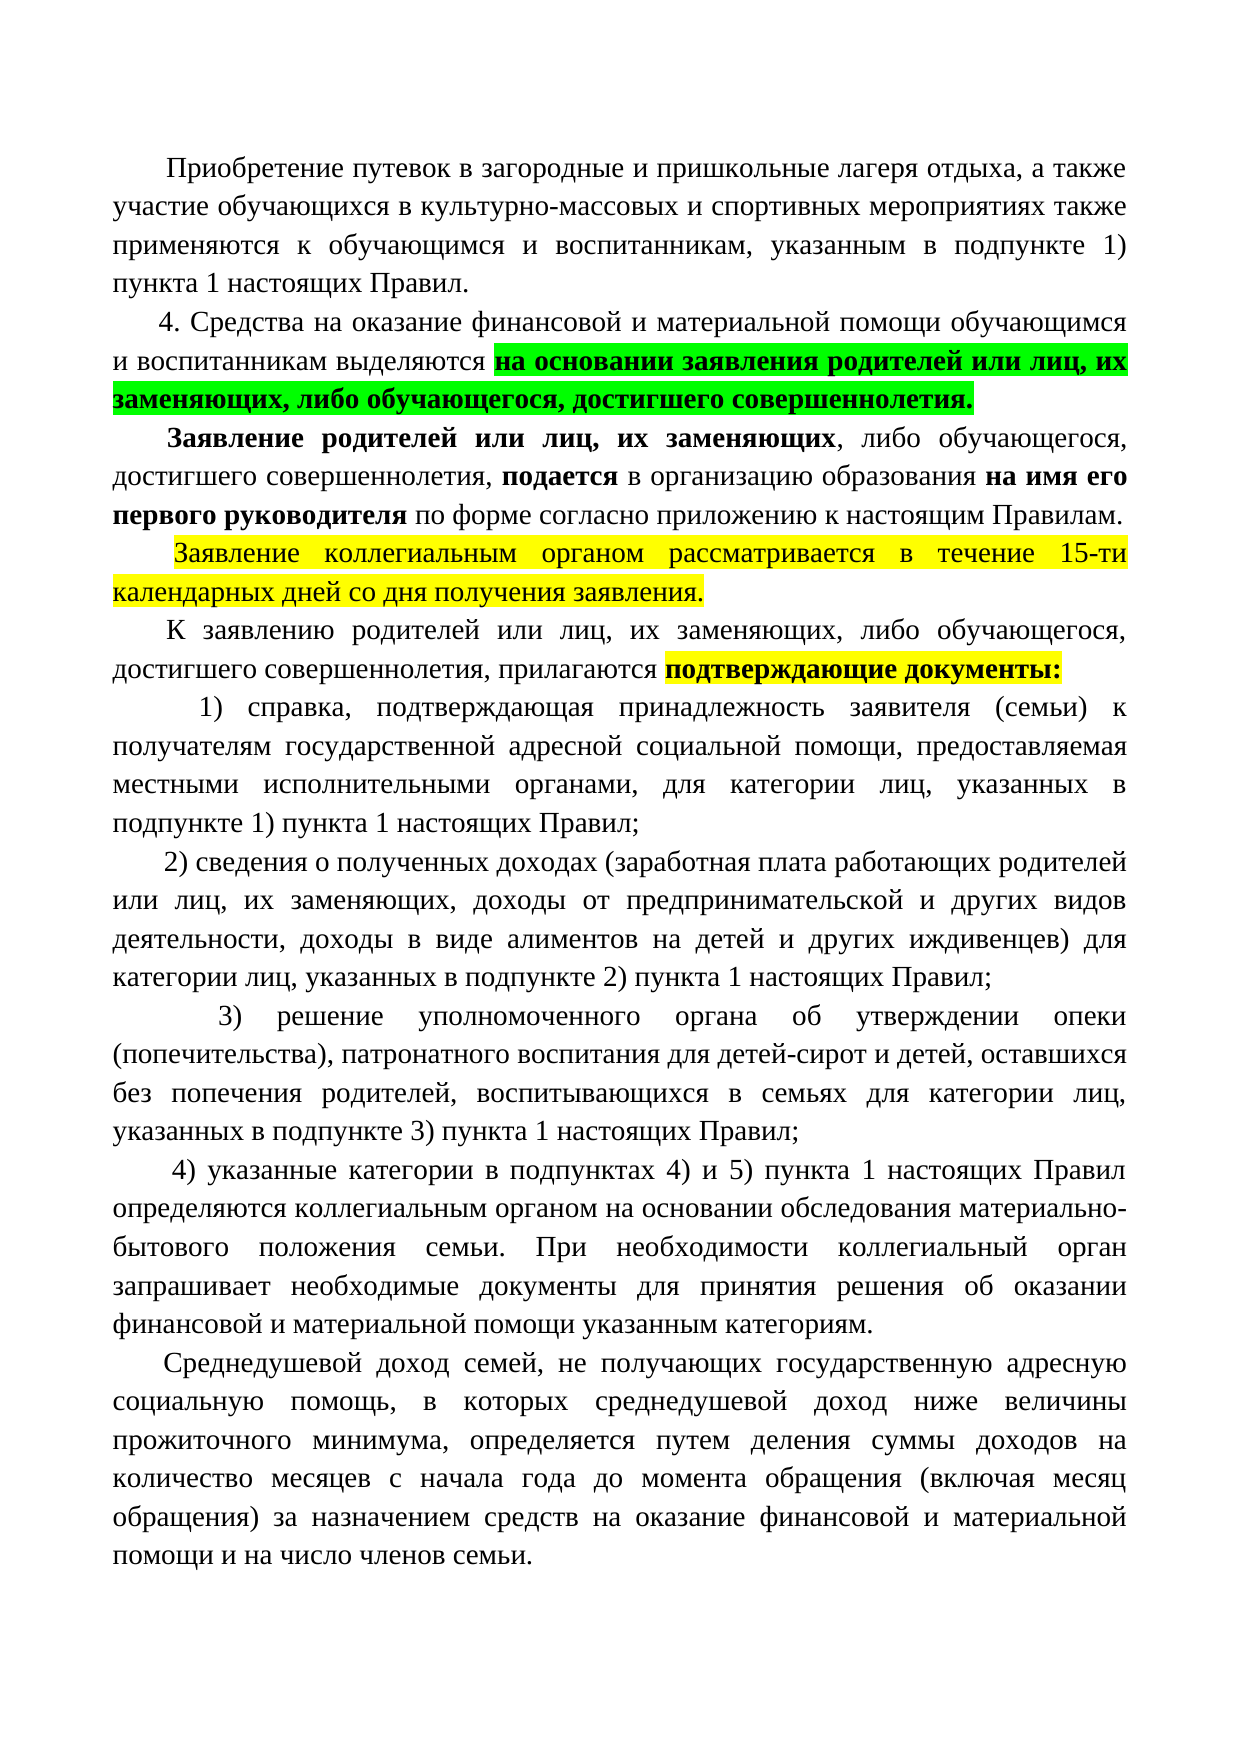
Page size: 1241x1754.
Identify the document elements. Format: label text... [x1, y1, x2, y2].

text К заявлению родителей или лиц, их заменяющих, либо обучающегося, достигшего совершеннолетия, прилагаются подтверждающие документы: [112, 612, 1128, 684]
text 1) справка, подтверждающая принадлежность заявителя (семьи) к получателям государственной адресной социальной помощи, предоставляемая местными исполнительными органами, для категории лиц, указанных в подпункте 1) пункта 1 настоящих Правил; [112, 689, 1128, 839]
text Заявление родителей или лиц, их заменяющих, либо обучающегося, достигшего совершеннолетия, подается в организацию образования на имя его первого руководителя по форме согласно приложению к настоящим Правилам. [112, 420, 1128, 530]
text Приобретение путевок в загородные и пришкольные лагеря отдыха, а также участие обучающихся в культурно-массовых и спортивных мероприятиях также применяются к обучающимся и воспитанникам, указанным в подпункте 1) пункта 1 настоящих Правил. [112, 150, 1128, 299]
text 2) сведения о полученных доходах (заработная плата работающих родителей или лиц, их заменяющих, доходы от предпринимательской и других видов деятельности, доходы в виде алиментов на детей и других иждивенцев) для категории лиц, указанных в подпункте 2) пункта 1 настоящих Правил; [112, 844, 1128, 993]
text 4) указанные категории в подпунктах 4) и 5) пункта 1 настоящих Правил определяются коллегиальным органом на основании обследования материально-бытового положения семьи. При необходимости коллегиальный орган запрашивает необходимые документы для принятия решения об оказании финансовой и материальной помощи указанным категориям. [112, 1152, 1128, 1340]
text 4. Средства на оказание финансовой и материальной помощи обучающимся и воспитанникам выделяются на основании заявления родителей или лиц, их заменяющих, либо обучающегося, достигшего совершеннолетия. [112, 304, 1128, 415]
text Среднедушевой доход семей, не получающих государственную адресную социальную помощь, в которых среднедушевой доход ниже величины прожиточного минимума, определяется путем деления суммы доходов на количество месяцев с начала года до момента обращения (включая месяц обращения) за назначением средств на оказание финансовой и материальной помощи и на число членов семьи. [112, 1345, 1128, 1571]
text Заявление коллегиальным органом рассматривается в течение 15-ти календарных дней со дня получения заявления. [112, 535, 1128, 607]
text 3) решение уполномоченного органа об утверждении опеки (попечительства), патронатного воспитания для детей-сирот и детей, оставшихся без попечения родителей, воспитывающихся в семьях для категории лиц, указанных в подпункте 3) пункта 1 настоящих Правил; [112, 998, 1128, 1147]
